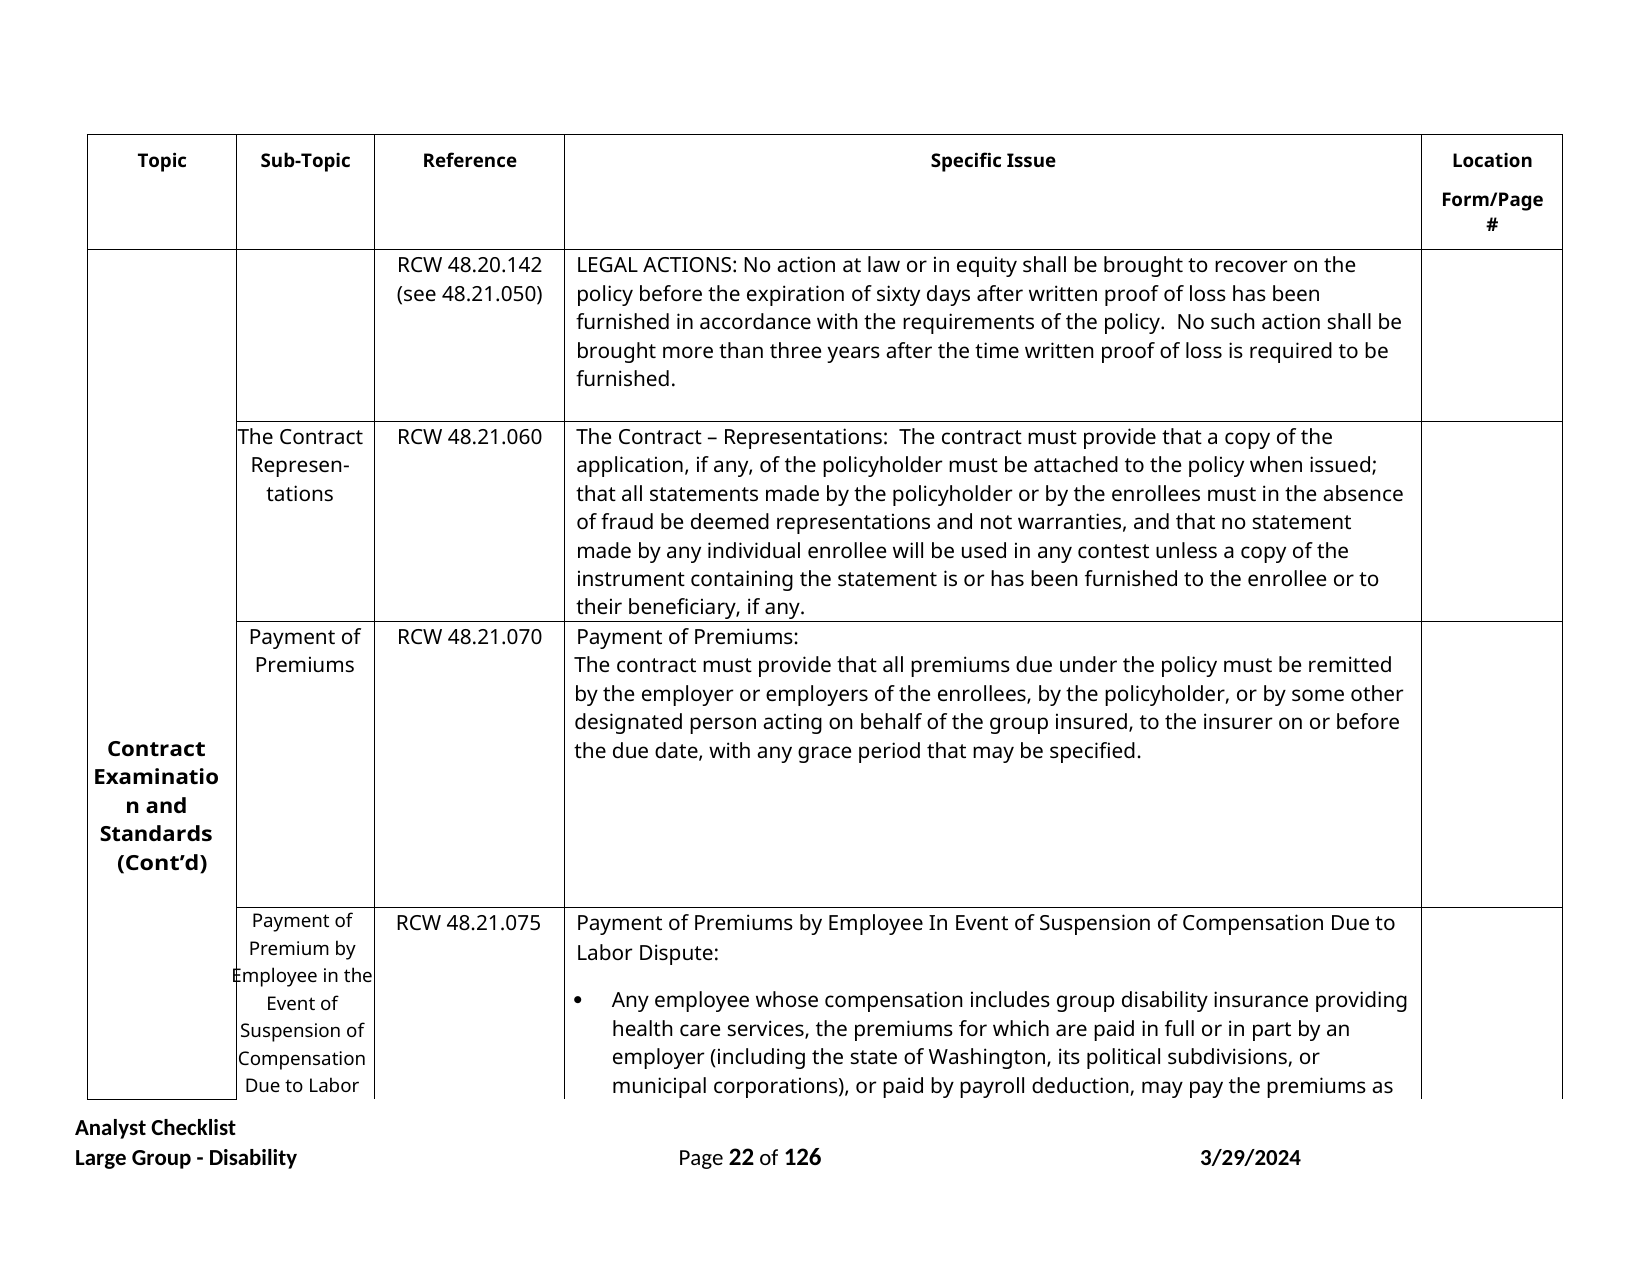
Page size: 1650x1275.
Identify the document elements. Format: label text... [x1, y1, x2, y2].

table_cell [1422, 908, 1562, 1099]
table_cell [1422, 250, 1562, 421]
table_header Specific Issue [565, 135, 1421, 249]
table_cell RCW 48.21.060 [375, 422, 564, 621]
table_cell LEGAL ACTIONS: No action at law or in equity shall be brought to recover on the policy before the expiration of sixty days after written proof of loss has been furnished in accordance with the requirements of the policy. No such action shall be brought more than three years after the time written proof of loss is required to be furnished. [565, 250, 1421, 421]
table_cell RCW 48.20.142 (see 48.21.050) [375, 250, 564, 421]
table_cell The Contract Represen-tations [237, 422, 374, 621]
table_cell [1422, 422, 1562, 621]
table_cell Payment of Premiums [237, 622, 374, 907]
table_header Location Form/Page # [1422, 135, 1562, 249]
table_header Sub-Topic [237, 135, 374, 249]
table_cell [565, 908, 1421, 1099]
table_cell Payment of Premiums: The contract must provide that all premiums due under the policy must be remitted by the employer or employers of the enrollees, by the policyholder, or by some other designated person acting on behalf of the group insured, to the insurer on or before the due date, with any grace period that may be specified. [565, 622, 1421, 907]
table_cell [237, 908, 374, 1099]
table_cell RCW 48.21.070 [375, 622, 564, 907]
table_header Reference [375, 135, 564, 249]
table_cell The Contract – Representations: The contract must provide that a copy of the application, if any, of the policyholder must be attached to the policy when issued; that all statements made by the policyholder or by the enrollees must in the absence of fraud be deemed representations and not warranties, and that no statement made by any individual enrollee will be used in any contest unless a copy of the instrument containing the statement is or has been furnished to the enrollee or to their beneficiary, if any. [565, 422, 1421, 621]
table_cell RCW 48.21.075 [375, 908, 564, 1099]
table_cell [1422, 622, 1562, 907]
table_header Topic [88, 135, 236, 249]
